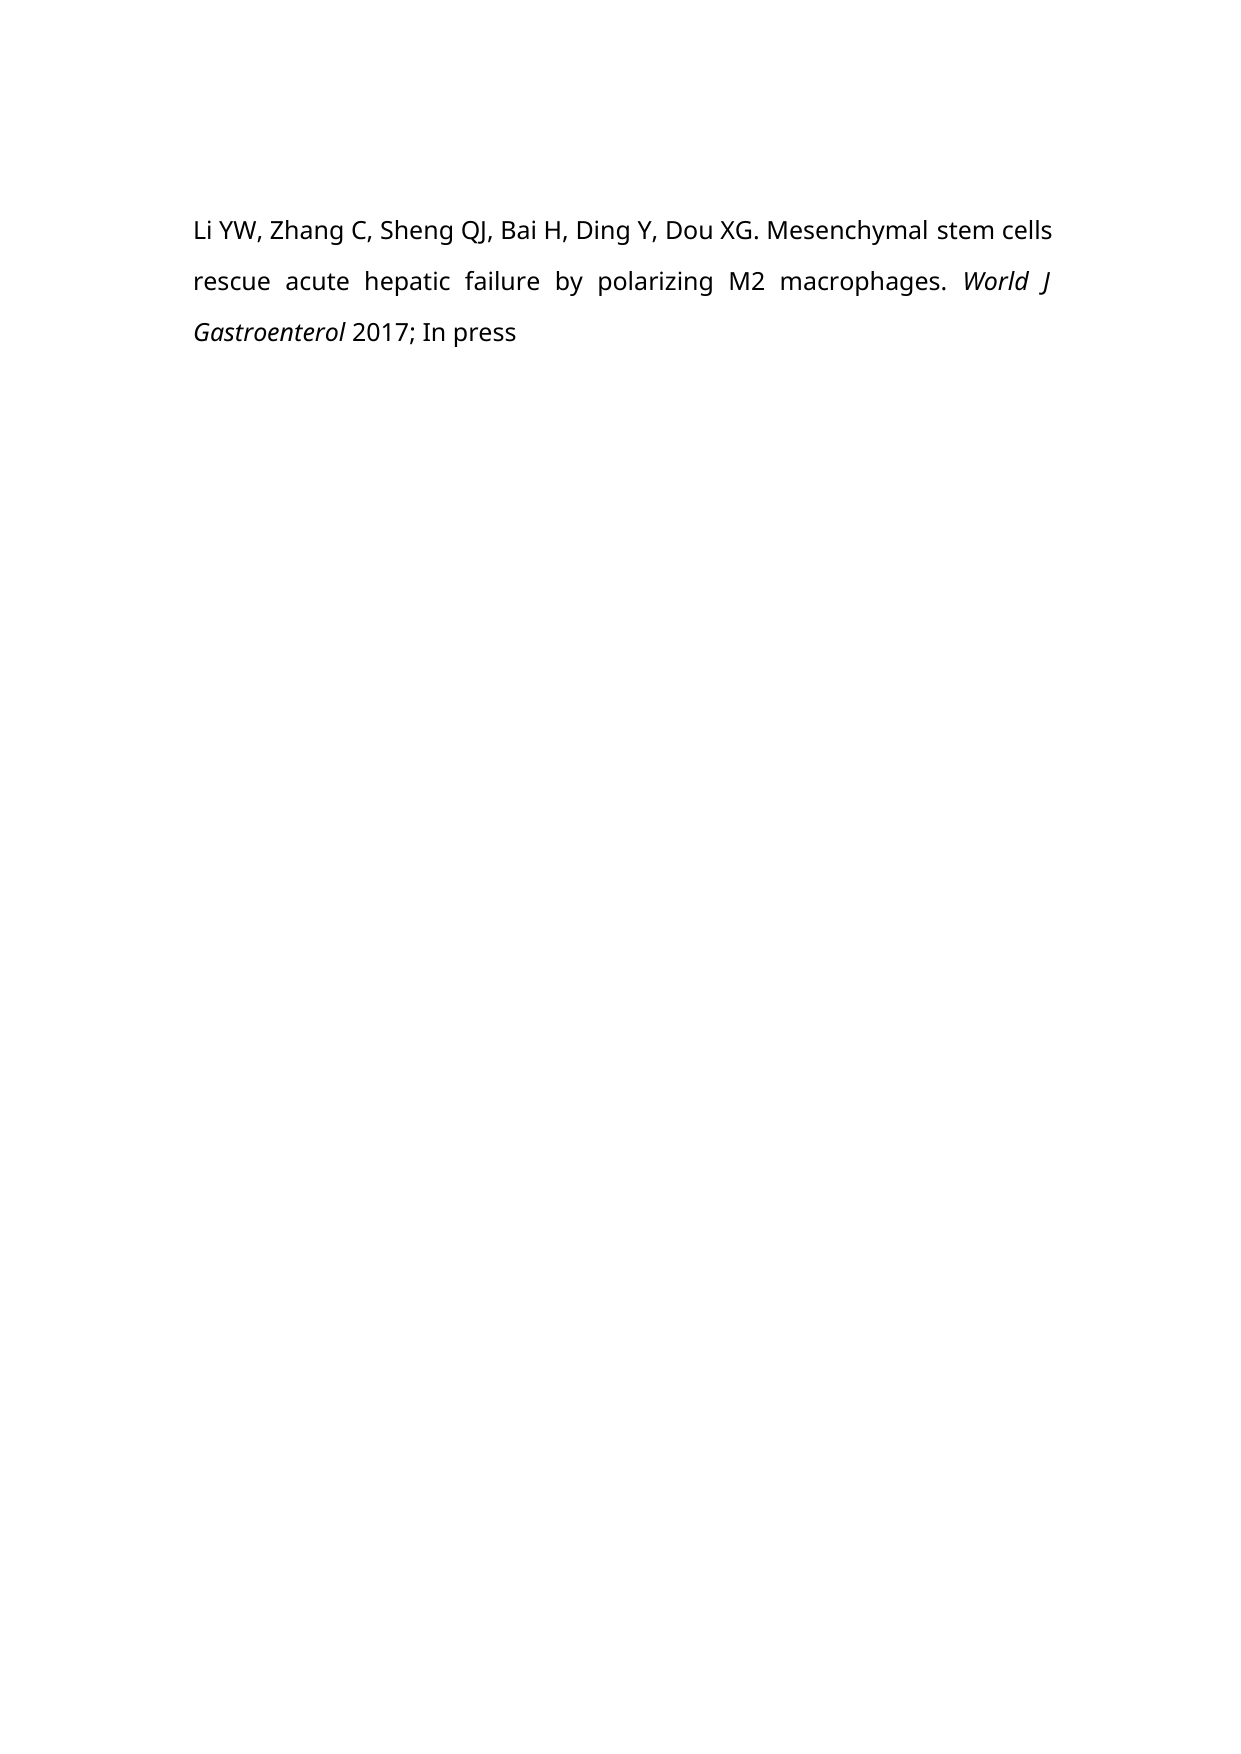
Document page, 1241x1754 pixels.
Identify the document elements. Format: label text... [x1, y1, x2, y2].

text Li YW, Zhang C, Sheng QJ, Bai H, Ding Y, Dou XG. Mesenchymal stem cells rescue acute hepatic failure by polarizing M2 macrophages. World J Gastroenterol 2017; In press [193, 213, 1053, 349]
